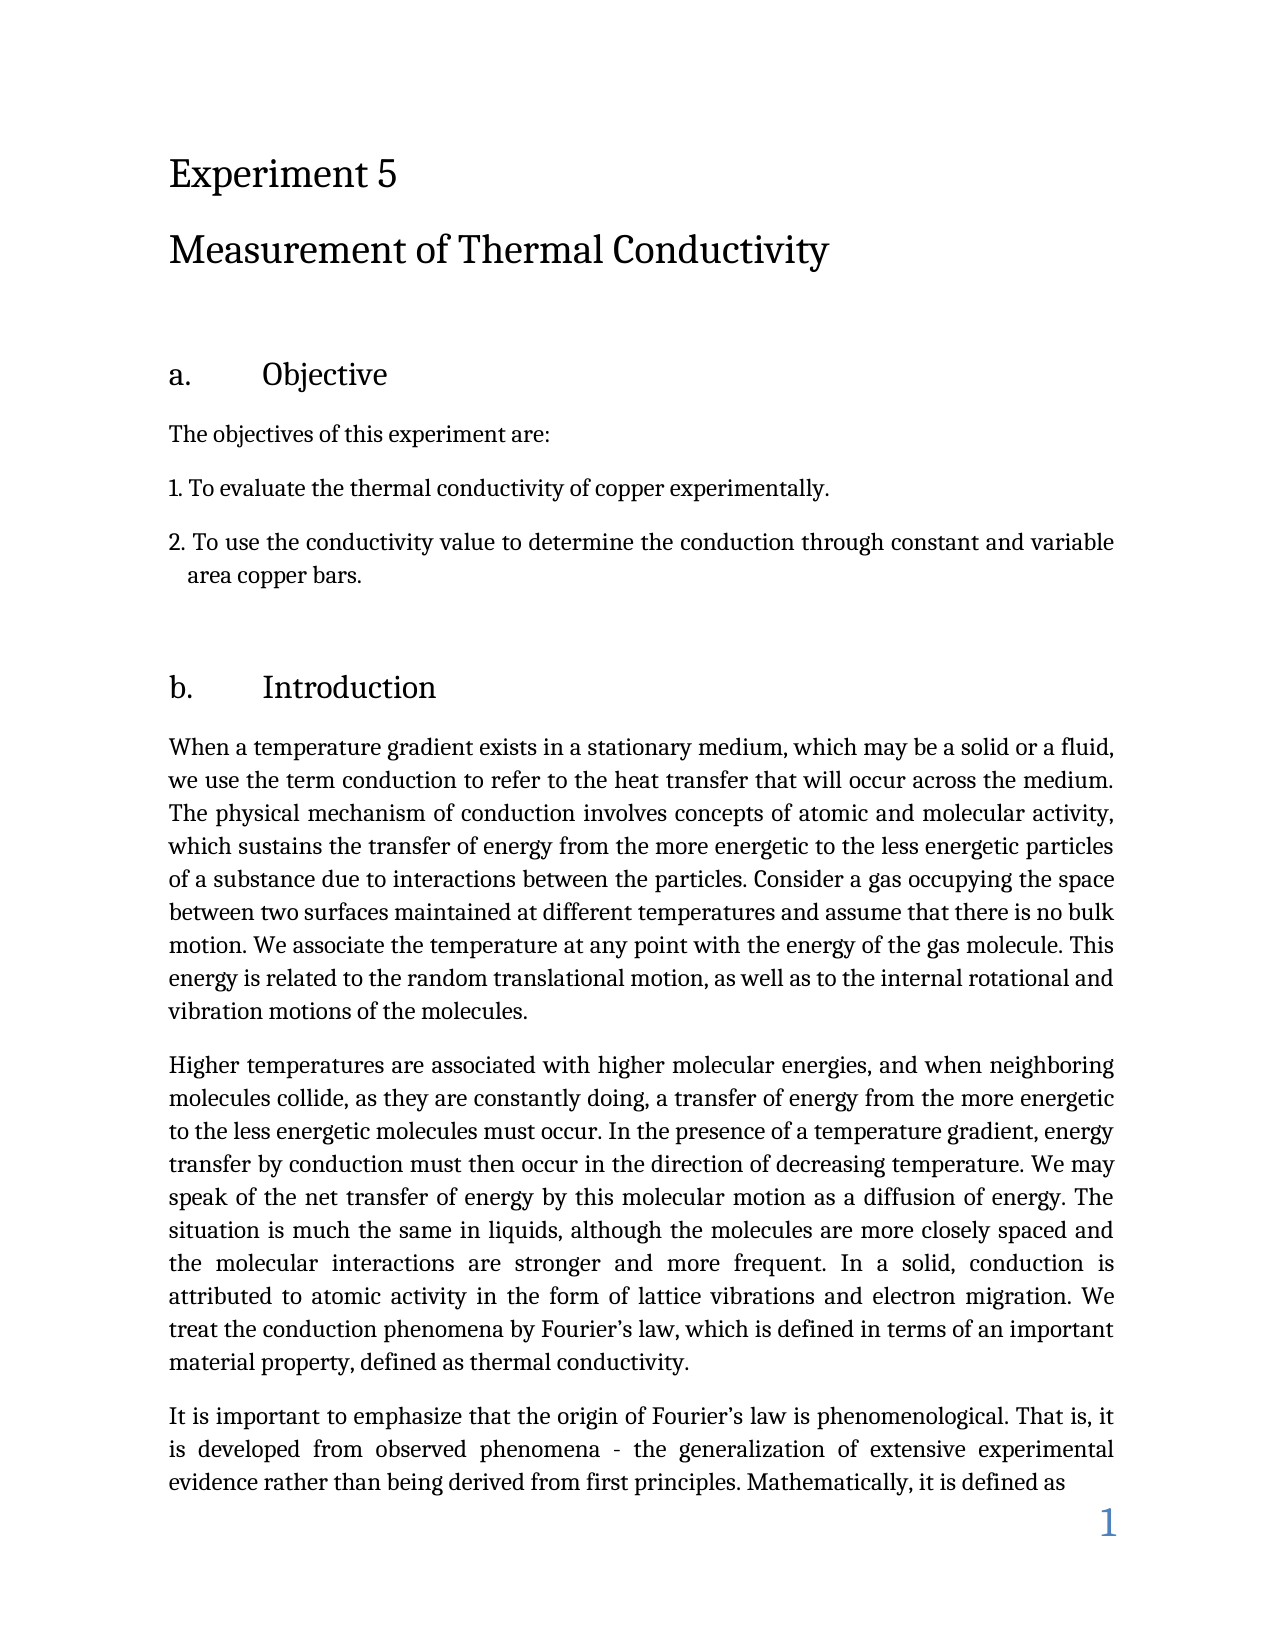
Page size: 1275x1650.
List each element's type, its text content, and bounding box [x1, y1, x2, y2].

text b. Introduction [169, 668, 1116, 707]
text Higher temperatures are associated with higher molecular energies, and when neighboring molecules collide, as they are constantly doing, a transfer of energy from the more energetic to the less energetic molecules must occur. In the presence of a temperature gradient, energy transfer by conduction must then occur in the direction of decreasing temperature. We may speak of the net transfer of energy by this molecular motion as a diffusion of energy. The situation is much the same in liquids, although the molecules are more closely spaced and the molecular interactions are stronger and more frequent. In a solid, conduction is attributed to atomic activity in the form of lattice vibrations and electron migration. We treat the conduction phenomena by Fourier’s law, which is defined in terms of an important material property, defined as thermal conductivity. [169, 1051, 1116, 1377]
text 1. To evaluate the thermal conductivity of copper experimentally. [169, 474, 1116, 502]
text The objectives of this experiment are: [169, 420, 1116, 448]
text 2. To use the conductivity value to determine the conduction through constant and variable area copper bars. [169, 527, 1116, 589]
text Measurement of Thermal Conductivity [169, 226, 1116, 274]
text When a temperature gradient exists in a stationary medium, which may be a solid or a fluid, we use the term conduction to refer to the heat transfer that will occur across the medium. The physical mechanism of conduction involves concepts of atomic and molecular activity, which sustains the transfer of energy from the more energetic to the less energetic particles of a substance due to interactions between the particles. Consider a gas occupying the space between two surfaces maintained at different temperatures and assume that there is no bulk motion. We associate the temperature at any point with the energy of the gas molecule. This energy is related to the random translational motion, as well as to the internal rotational and vibration motions of the molecules. [169, 733, 1116, 1026]
text Experiment 5 [169, 150, 1116, 198]
text It is important to emphasize that the origin of Fourier’s law is phenomenological. That is, it is developed from observed phenomena - the generalization of extensive experimental evidence rather than being derived from first principles. Mathematically, it is defined as [169, 1402, 1116, 1497]
text a. Objective [169, 355, 1116, 393]
